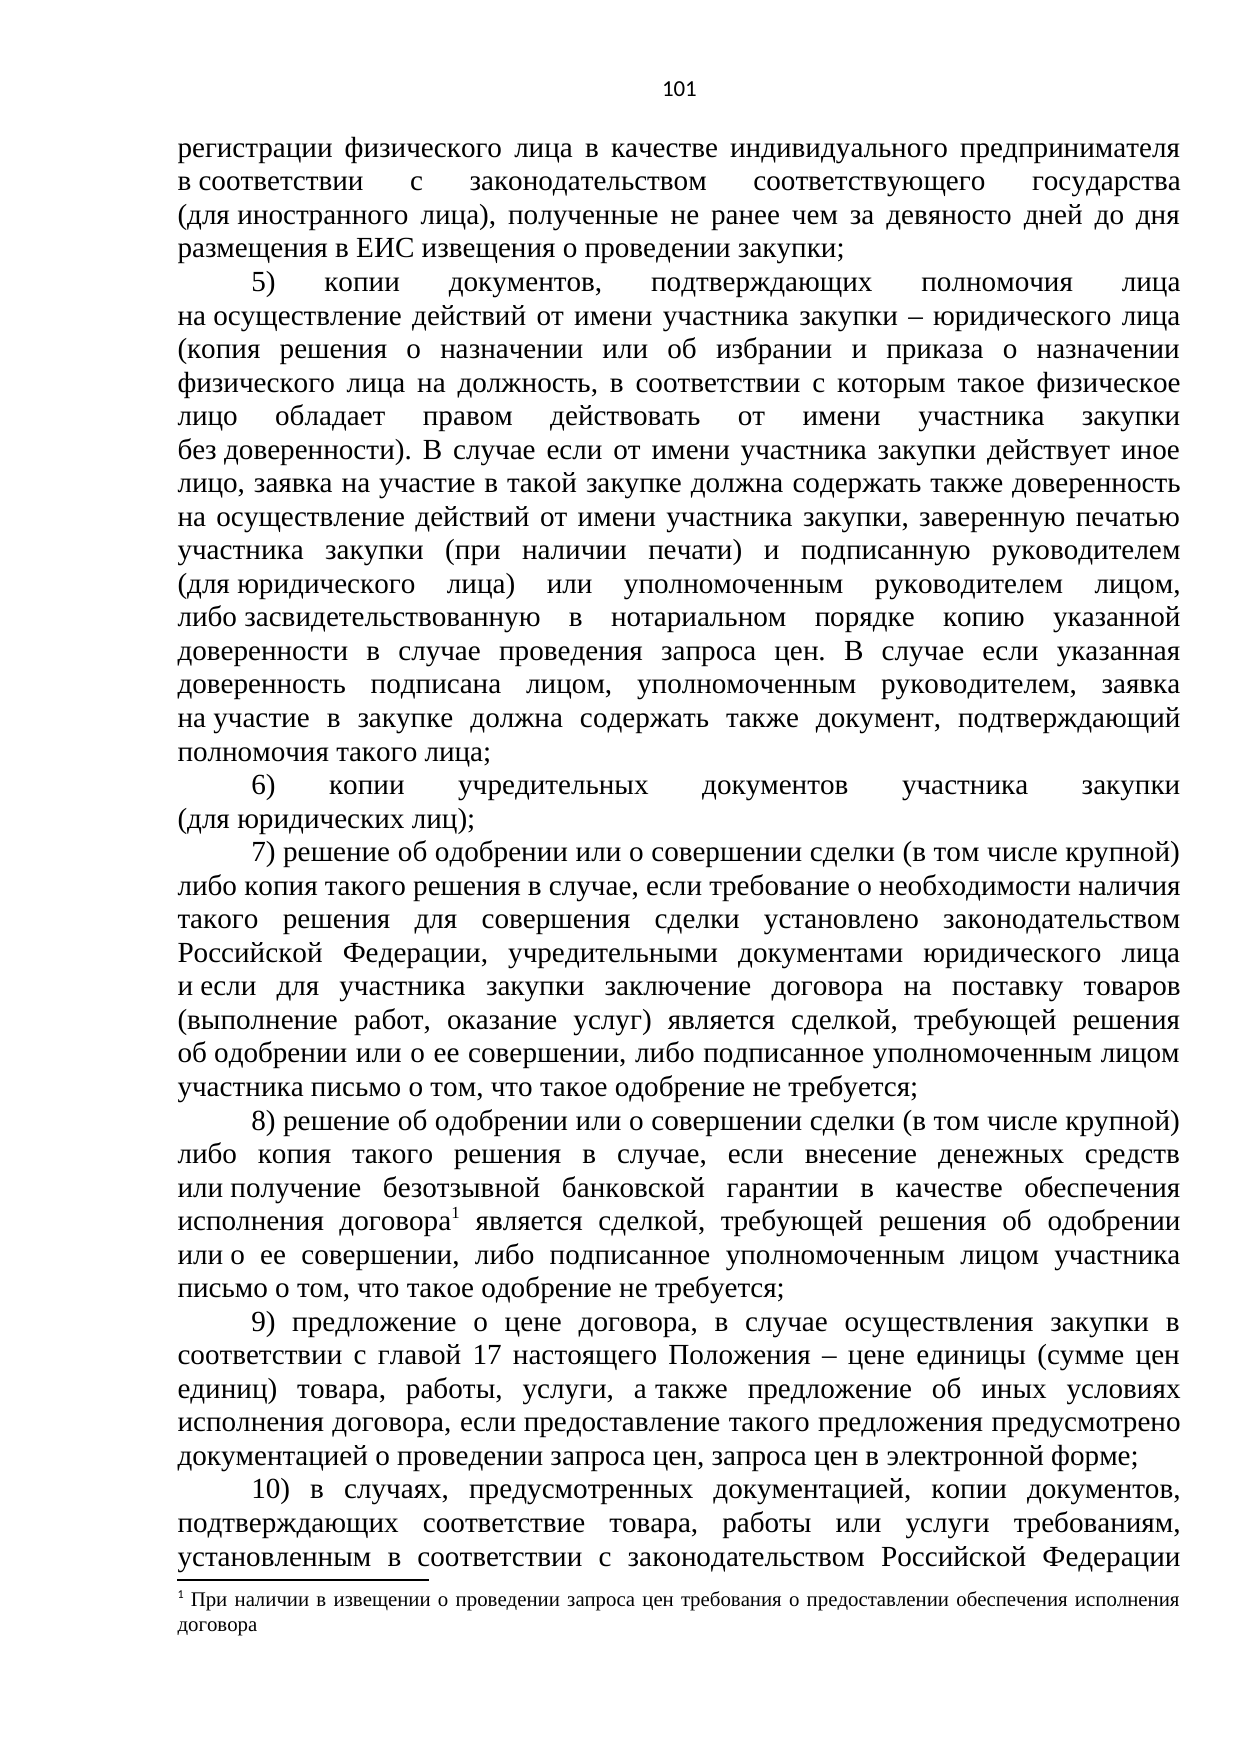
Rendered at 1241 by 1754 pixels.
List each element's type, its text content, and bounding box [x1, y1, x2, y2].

text 7) решение об одобрении или о совершении сделки (в том числе крупной) либо копия такого решения в случае, если требование о необходимости наличия такого решения для совершения сделки установлено законодательством Российской Федерации, учредительными документами юридического лица и если для участника закупки заключение договора на поставку товаров (выполнение работ, оказание услуг) является сделкой, требующей решения об одобрении или о ее совершении, либо подписанное уполномоченным лицом участника письмо о том, что такое одобрение не требуется; [177, 834, 1181, 1103]
text 8) решение об одобрении или о совершении сделки (в том числе крупной) либо копия такого решения в случае, если внесение денежных средств или получение безотзывной банковской гарантии в качестве обеспечения исполнения договора является сделкой, требующей решения об одобрении или о ее совершении, либо подписанное уполномоченным лицом участника письмо о том, что такое одобрение не требуется; [177, 1103, 1181, 1304]
text 9) предложение о цене договора, в случае осуществления закупки в соответствии с главой 17 настоящего Положения – цене единицы (сумме цен единиц) товара, работы, услуги, а также предложение об иных условиях исполнения договора, если предоставление такого предложения предусмотрено документацией о проведении запроса цен, запроса цен в электронной форме; [177, 1304, 1181, 1472]
text 5) копии документов, подтверждающих полномочия лица на осуществление действий от имени участника закупки – юридического лица (копия решения о назначении или об избрании и приказа о назначении физического лица на должность, в соответствии с которым такое физическое лицо обладает правом действовать от имени участника закупки без доверенности). В случае если от имени участника закупки действует иное лицо, заявка на участие в такой закупке должна содержать также доверенность на осуществление действий от имени участника закупки, заверенную печатью участника закупки (при наличии печати) и подписанную руководителем (для юридического лица) или уполномоченным руководителем лицом, либо засвидетельствованную в нотариальном порядке копию указанной доверенности в случае проведения запроса цен. В случае если указанная доверенность подписана лицом, уполномоченным руководителем, заявка на участие в закупке должна содержать также документ, подтверждающий полномочия такого лица; [177, 264, 1181, 767]
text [177, 1472, 1181, 1572]
text 6) копии учредительных документов участника закупки (для юридических лиц); [177, 767, 1181, 834]
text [177, 130, 1181, 264]
